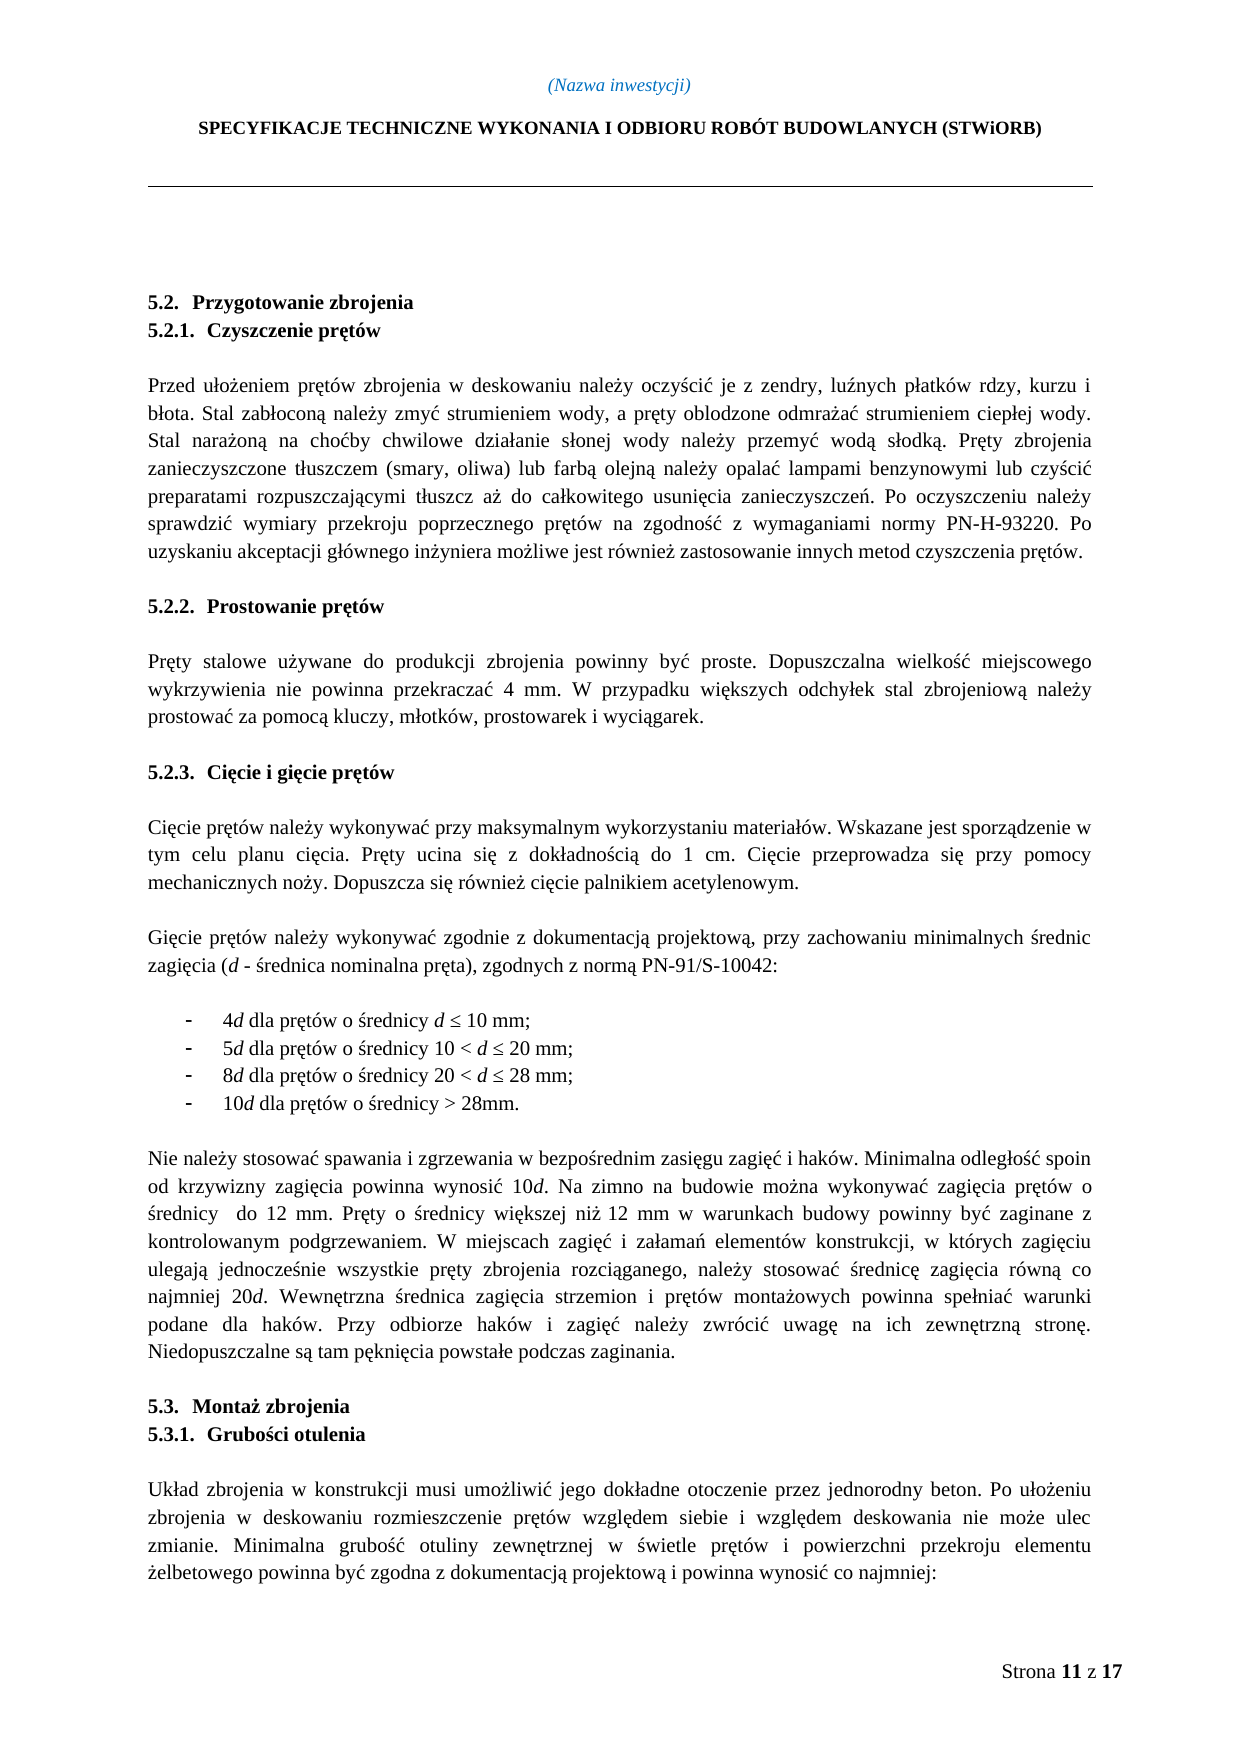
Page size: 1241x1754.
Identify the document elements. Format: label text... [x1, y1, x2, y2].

text Gięcie prętów należy wykonywać zgodnie z dokumentacją projektową, przy zachowaniu minimalnych średnic zagięcia (d - średnica nominalna pręta), zgodnych z normą PN-91/S-10042: [148, 925, 1093, 977]
subtitle Czyszczenie prętów [148, 318, 1093, 342]
list 5d dla prętów o średnicy 10 < d ≤ 20 mm; [185, 1036, 1093, 1060]
text Przed ułożeniem prętów zbrojenia w deskowaniu należy oczyścić je z zendry, luźnych płatków rdzy, kurzu i błota. Stal zabłoconą należy zmyć strumieniem wody, a pręty oblodzone odmrażać strumieniem ciepłej wody. Stal narażoną na choćby chwilowe działanie słonej wody należy przemyć wodą słodką. Pręty zbrojenia zanieczyszczone tłuszczem (smary, oliwa) lub farbą olejną należy opalać lampami benzynowymi lub czyścić preparatami rozpuszczającymi tłuszcz aż do całkowitego usunięcia zanieczyszczeń. Po oczyszczeniu należy sprawdzić wymiary przekroju poprzecznego prętów na zgodność z wymaganiami normy PN-H-93220. Po uzyskaniu akceptacji głównego inżyniera możliwe jest również zastosowanie innych metod czyszczenia prętów. [148, 373, 1093, 563]
subtitle Prostowanie prętów [148, 594, 1093, 618]
list 4d dla prętów o średnicy d ≤ 10 mm; [185, 1008, 1093, 1032]
text Cięcie prętów należy wykonywać przy maksymalnym wykorzystaniu materiałów. Wskazane jest sporządzenie w tym celu planu cięcia. Pręty ucina się z dokładnością do . Cięcie przeprowadza się przy pomocy mechanicznych noży. Dopuszcza się również cięcie palnikiem acetylenowym. [148, 815, 1093, 894]
subtitle Montaż zbrojenia [148, 1394, 1093, 1418]
subtitle Grubości otulenia [148, 1422, 1093, 1446]
text Nie należy stosować spawania i zgrzewania w bezpośrednim zasięgu zagięć i haków. Minimalna odległość spoin od krzywizny zagięcia powinna wynosić 10d. Na zimno na budowie można wykonywać zagięcia prętów o średnicy do . Pręty o średnicy większej niż 12 mm w warunkach budowy powinny być zaginane z kontrolowanym podgrzewaniem. W miejscach zagięć i załamań elementów konstrukcji, w których zagięciu ulegają jednocześnie wszystkie pręty zbrojenia rozciąganego, należy stosować średnicę zagięcia równą co najmniej 20d. Wewnętrzna średnica zagięcia strzemion i prętów montażowych powinna spełniać warunki podane dla haków. Przy odbiorze haków i zagięć należy zwrócić uwagę na ich zewnętrzną stronę. Niedopuszczalne są tam pęknięcia powstałe podczas zaginania. [148, 1146, 1093, 1363]
subtitle Cięcie i gięcie prętów [148, 759, 1093, 784]
text Układ zbrojenia w konstrukcji musi umożliwić jego dokładne otoczenie przez jednorodny beton. Po ułożeniu zbrojenia w deskowaniu rozmieszczenie prętów względem siebie i względem deskowania nie może ulec zmianie. Minimalna grubość otuliny zewnętrznej w świetle prętów i powierzchni przekroju elementu żelbetowego powinna być zgodna z dokumentacją projektową i powinna wynosić co najmniej: [148, 1477, 1093, 1584]
text Pręty stalowe używane do produkcji zbrojenia powinny być proste. Dopuszczalna wielkość miejscowego wykrzywienia nie powinna przekraczać W przypadku większych odchyłek stal zbrojeniową należy prostować za pomocą kluczy, młotków, prostowarek i wyciągarek. [148, 649, 1093, 728]
list 8d dla prętów o średnicy 20 < d ≤ 28 mm; [185, 1063, 1093, 1087]
list 10d dla prętów o średnicy > 28mm. [185, 1091, 1093, 1115]
subtitle Przygotowanie zbrojenia [148, 290, 1093, 314]
